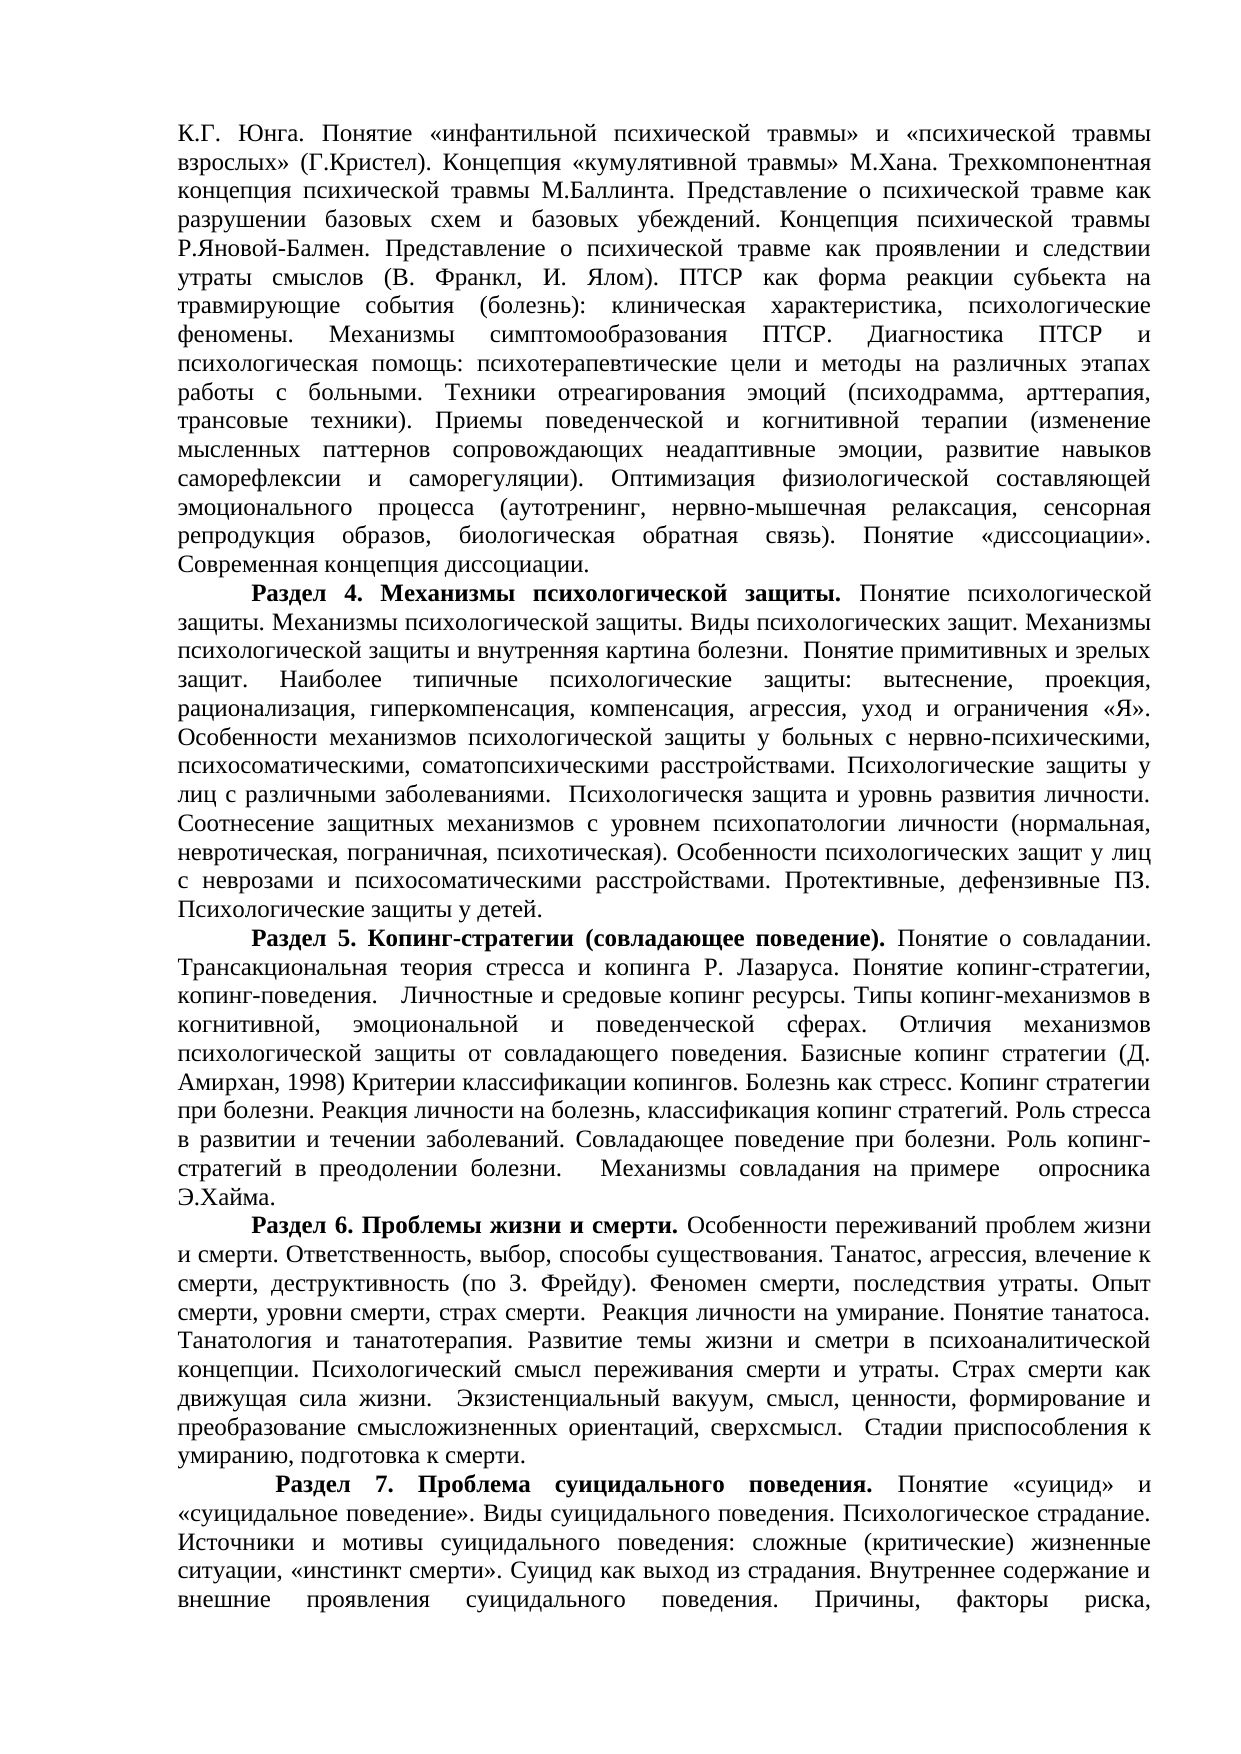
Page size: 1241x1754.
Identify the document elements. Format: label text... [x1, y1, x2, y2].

text Раздел 5. Копинг-стратегии (совладающее поведение). Понятие о совладании. Трансакциональная теория стресса и копинга Р. Лазаруса. Понятие копинг-стратегии, копинг-поведения. Личностные и средовые копинг ресурсы. Типы копинг-механизмов в когнитивной, эмоциональной и поведенческой сферах. Отличия механизмов психологической защиты от совладающего поведения. Базисные копинг стратегии (Д. Амирхан, 1998) Критерии классификации копингов. Болезнь как стресс. Копинг стратегии при болезни. Реакция личности на болезнь, классификация копинг стратегий. Роль стресса в развитии и течении заболеваний. Совладающее поведение при болезни. Роль копинг-стратегий в преодолении болезни. Механизмы совладания на примере опросника Э.Хайма. [177, 923, 1152, 1211]
text Раздел 6. Проблемы жизни и смерти. Особенности переживаний проблем жизни и смерти. Ответственность, выбор, способы существования. Танатос, агрессия, влечение к смерти, деструктивность (по З. Фрейду). Феномен смерти, последствия утраты. Опыт смерти, уровни смерти, страх смерти. Реакция личности на умирание. Понятие танатоса. Танатология и танатотерапия. Развитие темы жизни и сметри в психоаналитической концепции. Психологический смысл переживания смерти и утраты. Страх смерти как движущая сила жизни. Экзистенциальный вакуум, смысл, ценности, формирование и преобразование смысложизненных ориентаций, сверхсмысл. Стадии приспособления к умиранию, подготовка к смерти. [177, 1211, 1152, 1469]
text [177, 118, 1152, 578]
text Раздел 4. Механизмы психологической защиты. Понятие психологической защиты. Механизмы психологической защиты. Виды психологических защит. Механизмы психологической защиты и внутренняя картина болезни. Понятие примитивных и зрелых защит. Наиболее типичные психологические защиты: вытеснение, проекция, рационализация, гиперкомпенсация, компенсация, агрессия, уход и ограничения «Я». Особенности механизмов психологической защиты у больных с нервно-психическими, психосоматическими, соматопсихическими расстройствами. Психологические защиты у лиц с различными заболеваниями. Психологическя защита и уровнь развития личности. Соотнесение защитных механизмов с уровнем психопатологии личности (нормальная, невротическая, пограничная, психотическая). Особенности психологических защит у лиц с неврозами и психосоматическими расстройствами. Протективные, дефензивные ПЗ. Психологические защиты у детей. [177, 578, 1152, 923]
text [177, 1469, 1152, 1613]
